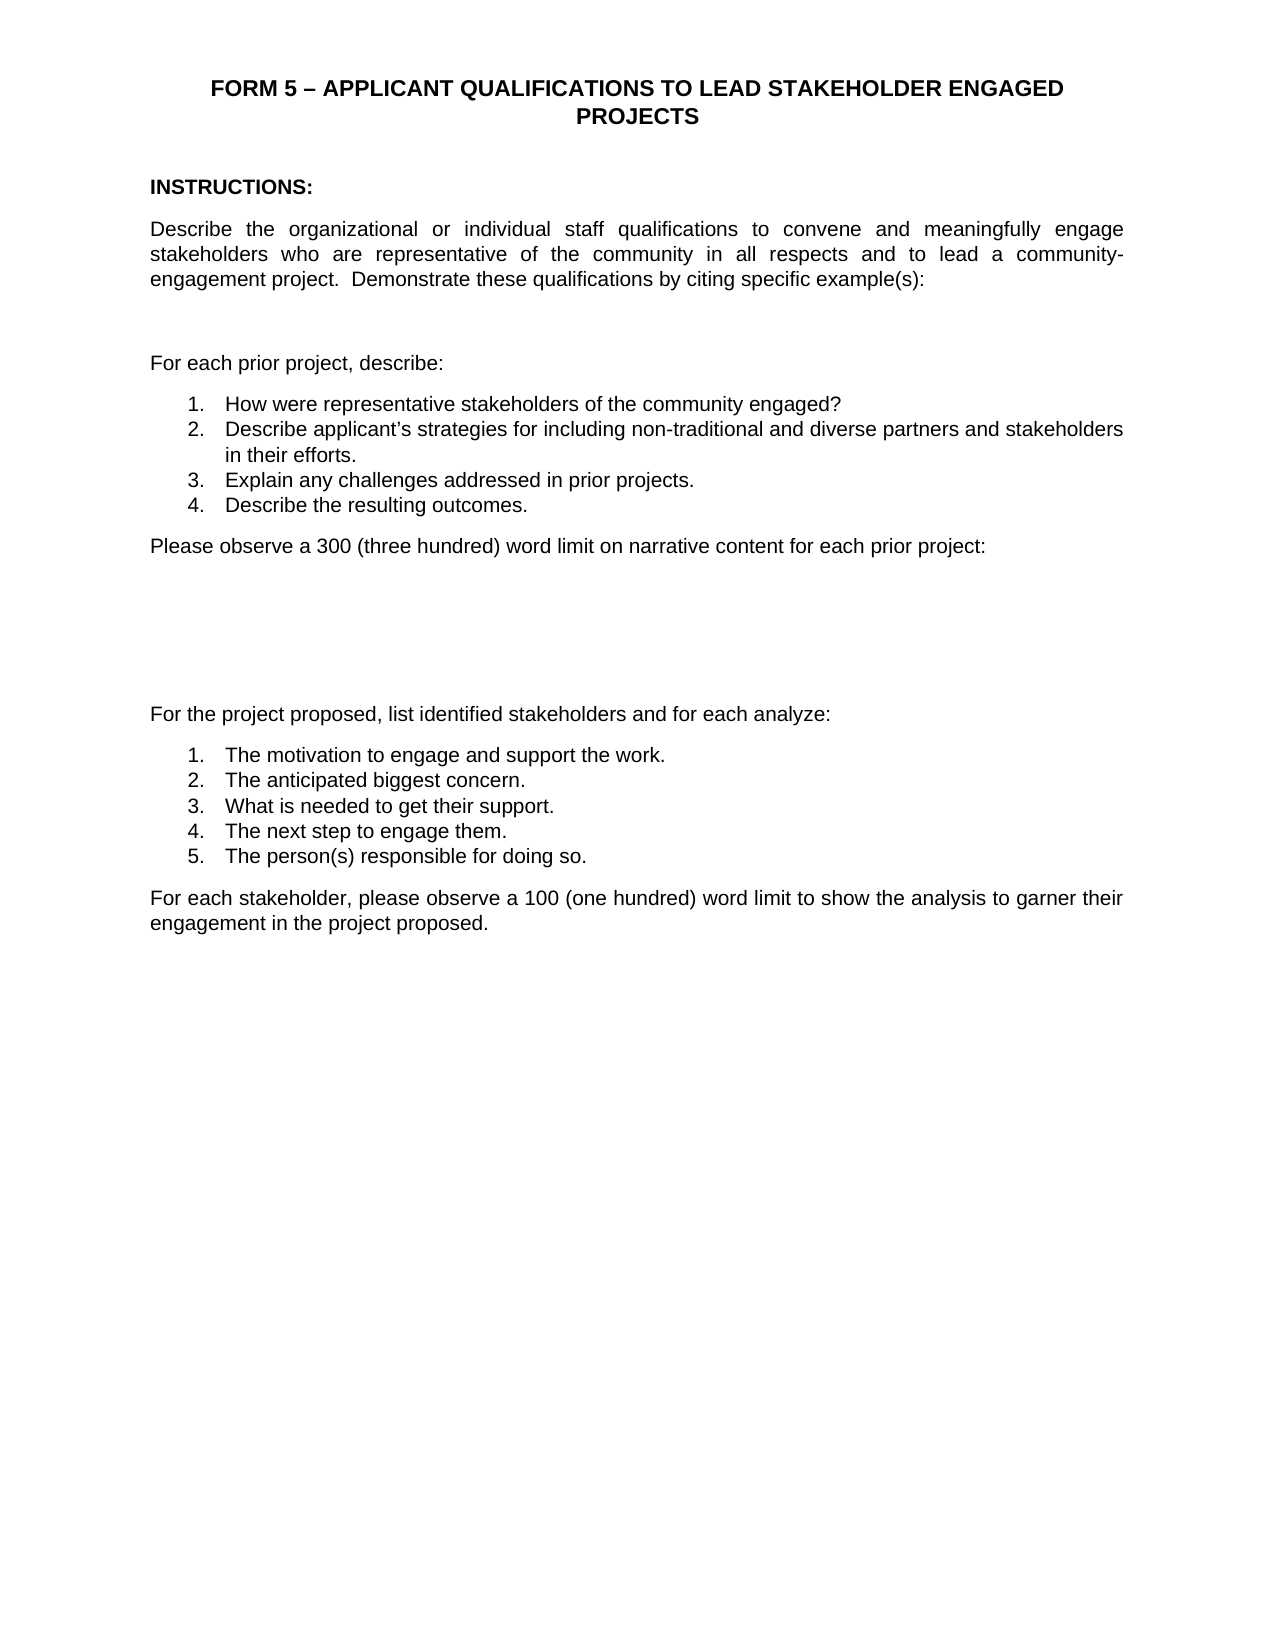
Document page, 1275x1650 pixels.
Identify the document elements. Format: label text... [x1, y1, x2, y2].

text Please observe a 300 (three hundred) word limit on narrative content for each prior project: [150, 534, 1125, 558]
text For each stakeholder, please observe a 100 (one hundred) word limit to show the analysis to garner their engagement in the project proposed. [150, 885, 1125, 934]
list Explain any challenges addressed in prior projects. [187, 467, 1125, 491]
list Describe the resulting outcomes. [187, 493, 1125, 517]
list The next step to engage them. [187, 818, 1125, 842]
list Describe applicant’s strategies for including non-traditional and diverse partners and stakeholders in their efforts. [187, 417, 1125, 466]
list The anticipated biggest concern. [187, 768, 1125, 792]
list The motivation to engage and support the work. [187, 743, 1125, 767]
list What is needed to get their support. [187, 793, 1125, 817]
text For the project proposed, list identified stakeholders and for each analyze: [150, 701, 1125, 725]
text For each prior project, describe: [150, 350, 1125, 374]
text Describe the organizational or individual staff qualifications to convene and meaningfully engage stakeholders who are representative of the community in all respects and to lead a community-engagement project. Demonstrate these qualifications by citing specific example(s): [150, 217, 1125, 291]
list How were representative stakeholders of the community engaged? [187, 392, 1125, 416]
list The person(s) responsible for doing so. [187, 844, 1125, 868]
text INSTRUCTIONS: [150, 175, 1125, 199]
